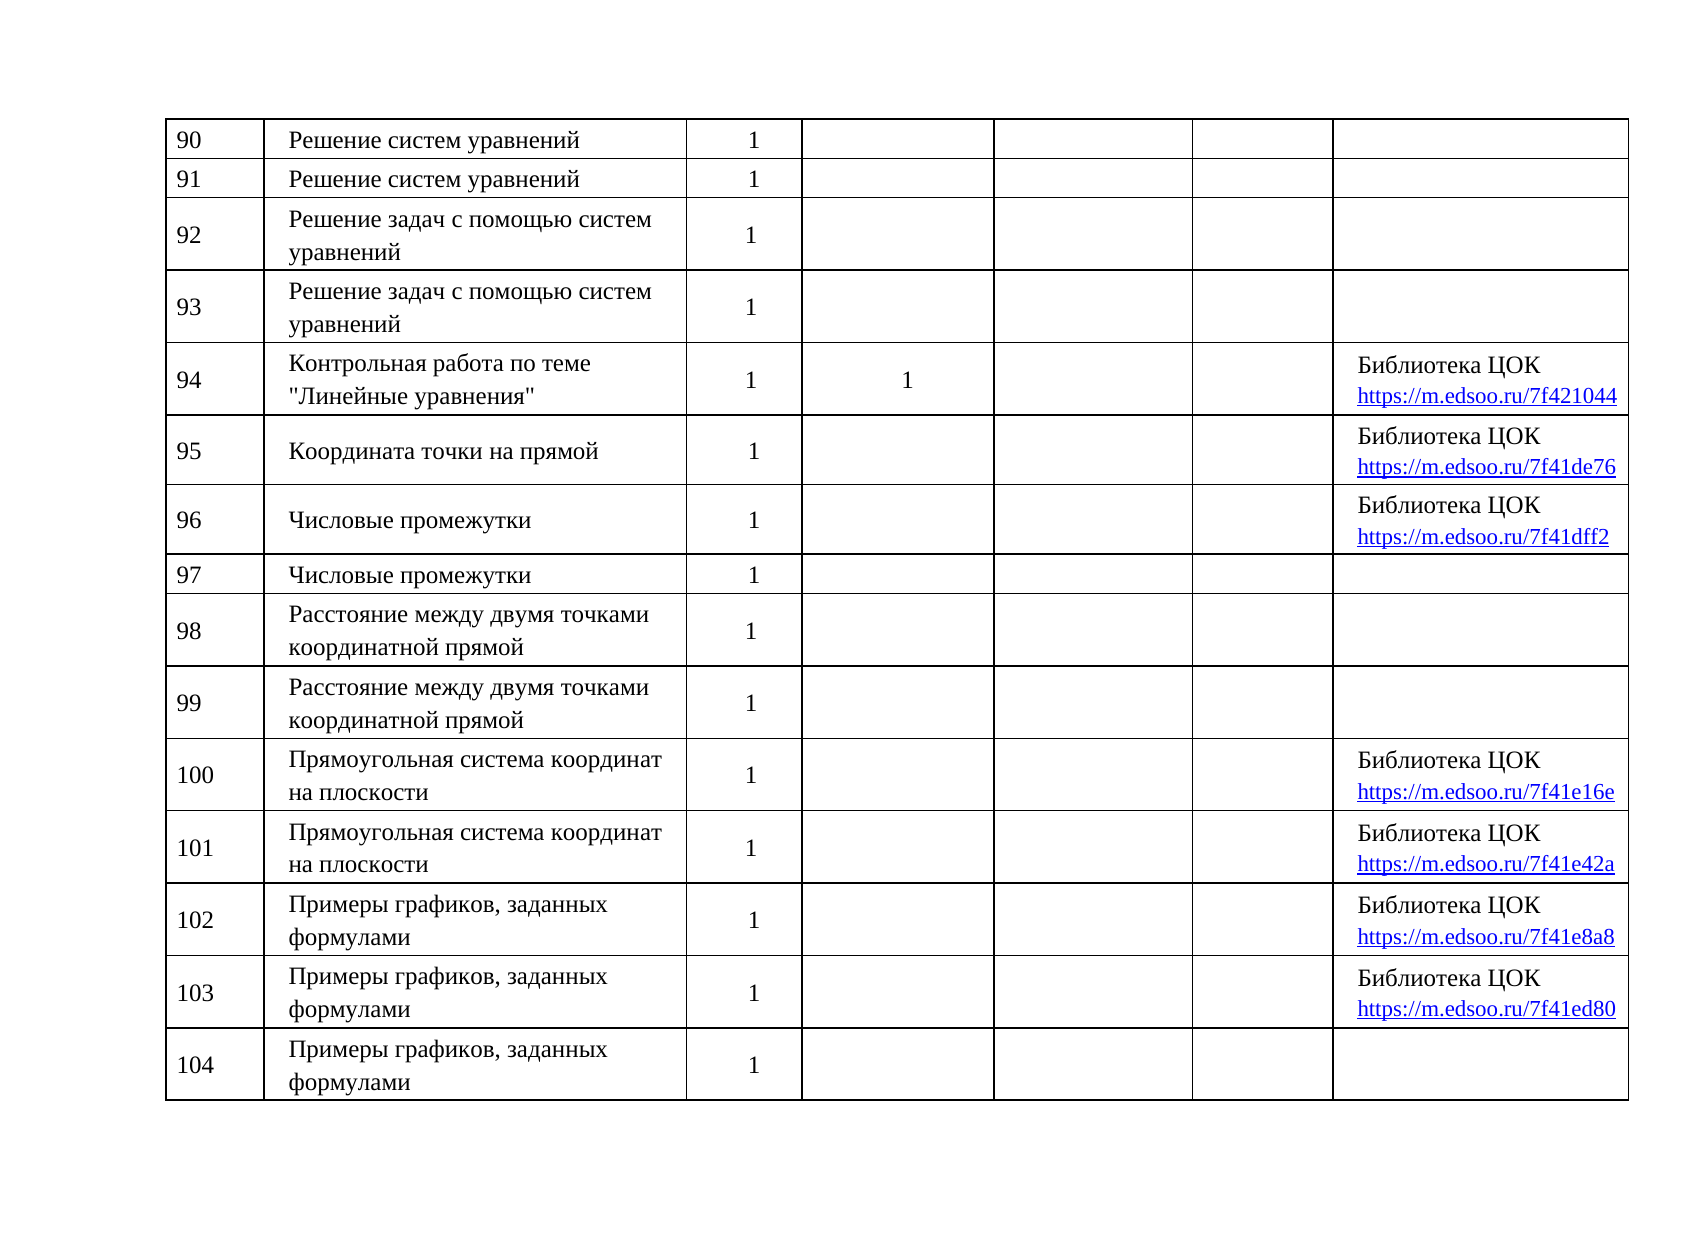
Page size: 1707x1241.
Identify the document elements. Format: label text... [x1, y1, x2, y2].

table_cell [803, 884, 993, 954]
table_cell [1193, 555, 1332, 593]
table_cell [1193, 120, 1332, 157]
table_cell 103 [167, 956, 263, 1027]
table_cell [803, 667, 993, 737]
table_cell 1 [687, 739, 801, 810]
table_cell 1 [687, 120, 801, 157]
table_cell [1334, 198, 1628, 269]
table_cell [1334, 271, 1628, 342]
table_cell 1 [687, 198, 801, 269]
table_cell [995, 811, 1192, 882]
table_cell Прямоугольная система координат на плоскости [265, 811, 686, 882]
table_cell [995, 555, 1192, 593]
table_cell Примеры графиков, заданных формулами [265, 956, 686, 1027]
table_cell Прямоугольная система координат на плоскости [265, 739, 686, 810]
table_cell Библиотека ЦОК https://m.edsoo.ru/7f41e8a8 [1334, 884, 1628, 954]
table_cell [265, 1029, 686, 1099]
table_cell 96 [167, 485, 263, 553]
table_cell 1 [687, 485, 801, 553]
table_cell Координата точки на прямой [265, 416, 686, 484]
table_cell 93 [167, 271, 263, 342]
table_cell 97 [167, 555, 263, 593]
table_cell [995, 271, 1192, 342]
table_cell [995, 1029, 1192, 1099]
table_cell 1 [687, 555, 801, 593]
table_cell [995, 343, 1192, 414]
table_cell 1 [687, 884, 801, 954]
table_cell [995, 739, 1192, 810]
table_cell 1 [687, 159, 801, 197]
table_cell [1334, 120, 1628, 157]
table_cell 101 [167, 811, 263, 882]
table_cell 102 [167, 884, 263, 954]
table_cell [995, 667, 1192, 737]
table_cell [1334, 555, 1628, 593]
table_cell [803, 555, 993, 593]
table_cell [803, 811, 993, 882]
table_cell 1 [687, 343, 801, 414]
table_cell [1334, 667, 1628, 737]
table_cell Решение задач с помощью систем уравнений [265, 271, 686, 342]
table_cell Расстояние между двумя точками координатной прямой [265, 667, 686, 737]
table_cell 1 [687, 811, 801, 882]
table_cell [803, 120, 993, 157]
table_cell Числовые промежутки [265, 555, 686, 593]
table_cell [1334, 159, 1628, 197]
table_cell [803, 416, 993, 484]
table_cell [1193, 343, 1332, 414]
table_cell 92 [167, 198, 263, 269]
table_cell [1193, 884, 1332, 954]
table_cell [803, 159, 993, 197]
table_cell [803, 594, 993, 665]
table_cell [1193, 271, 1332, 342]
table_cell [803, 198, 993, 269]
table_cell 90 [167, 120, 263, 157]
table_cell 1 [687, 416, 801, 484]
table_cell 1 [687, 594, 801, 665]
table_cell 94 [167, 343, 263, 414]
table_cell [1193, 416, 1332, 484]
table_cell Расстояние между двумя точками координатной прямой [265, 594, 686, 665]
table_cell [995, 416, 1192, 484]
table_cell Библиотека ЦОК https://m.edsoo.ru/7f41de76 [1334, 416, 1628, 484]
table_cell [995, 485, 1192, 553]
table_cell [995, 594, 1192, 665]
table_cell Библиотека ЦОК https://m.edsoo.ru/7f421044 [1334, 343, 1628, 414]
table_cell [1193, 198, 1332, 269]
table_cell 1 [687, 956, 801, 1027]
table_cell Библиотека ЦОК https://m.edsoo.ru/7f41dff2 [1334, 485, 1628, 553]
table_cell [995, 884, 1192, 954]
table_cell 104 [167, 1029, 263, 1099]
table_cell 100 [167, 739, 263, 810]
table_cell [995, 956, 1192, 1027]
table_cell [1334, 1029, 1628, 1099]
table_cell [1193, 1029, 1332, 1099]
table_cell [1193, 667, 1332, 737]
table_cell [1193, 956, 1332, 1027]
table_cell Библиотека ЦОК https://m.edsoo.ru/7f41e42a [1334, 811, 1628, 882]
table_cell [803, 739, 993, 810]
table_cell Контрольная работа по теме "Линейные уравнения" [265, 343, 686, 414]
table_cell 1 [687, 667, 801, 737]
table_cell Числовые промежутки [265, 485, 686, 553]
table_cell [803, 485, 993, 553]
table_cell Библиотека ЦОК https://m.edsoo.ru/7f41e16e [1334, 739, 1628, 810]
table_cell Библиотека ЦОК https://m.edsoo.ru/7f41ed80 [1334, 956, 1628, 1027]
table_cell Решение задач с помощью систем уравнений [265, 198, 686, 269]
table_cell [995, 159, 1192, 197]
table_cell 1 [687, 1029, 801, 1099]
table_cell [995, 198, 1192, 269]
table_cell 99 [167, 667, 263, 737]
table_cell [803, 271, 993, 342]
table_cell [1193, 739, 1332, 810]
table_cell 95 [167, 416, 263, 484]
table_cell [265, 120, 686, 157]
table_cell 98 [167, 594, 263, 665]
table_cell [1193, 811, 1332, 882]
table_cell 91 [167, 159, 263, 197]
table_cell [1193, 485, 1332, 553]
table_cell [1193, 159, 1332, 197]
table_cell Примеры графиков, заданных формулами [265, 884, 686, 954]
table_cell [995, 120, 1192, 157]
table_cell 1 [803, 343, 993, 414]
table_cell [1193, 594, 1332, 665]
table_cell [803, 1029, 993, 1099]
table_cell [803, 956, 993, 1027]
table_cell 1 [687, 271, 801, 342]
table_cell [1334, 594, 1628, 665]
table_cell Решение систем уравнений [265, 159, 686, 197]
